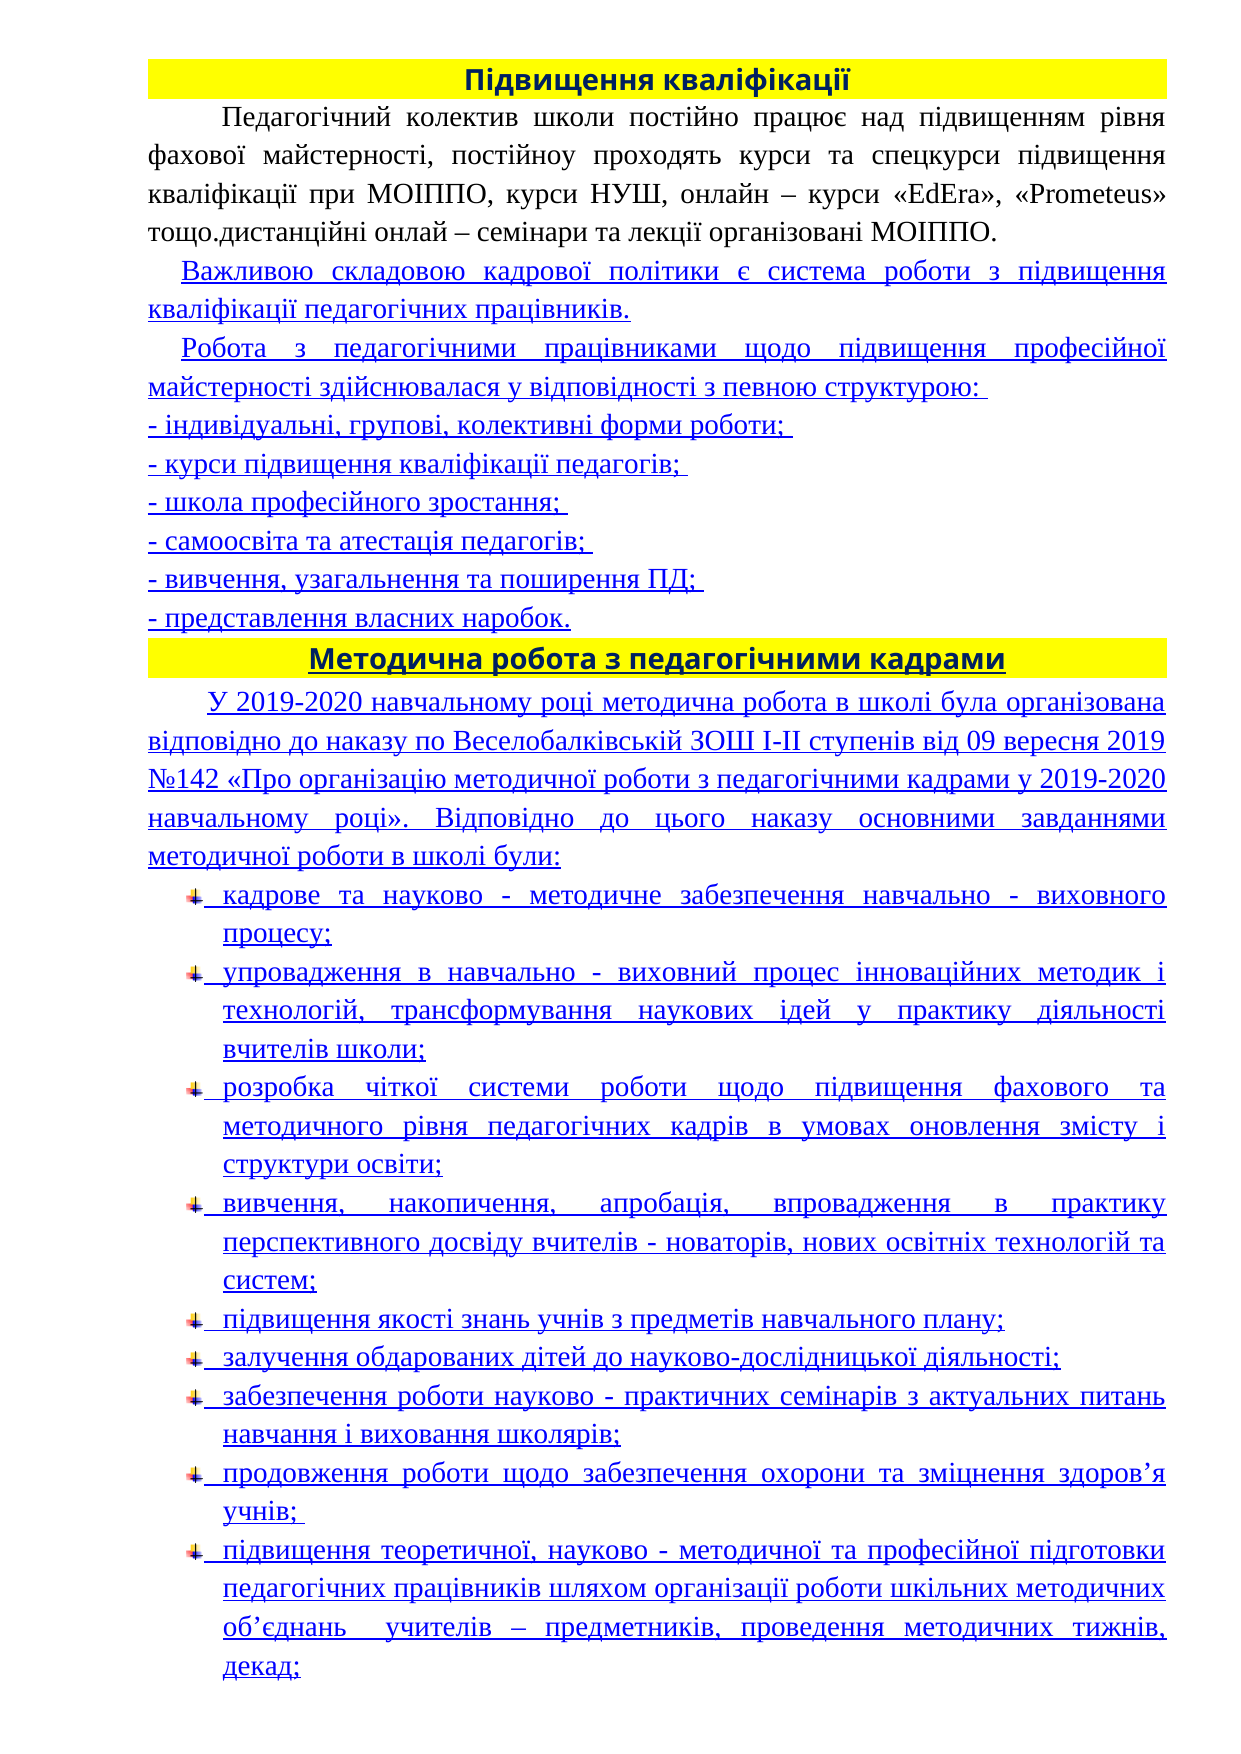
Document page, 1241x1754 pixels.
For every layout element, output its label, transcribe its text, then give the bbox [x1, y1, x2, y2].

text - вивчення, узагальнення та поширення ПД; [148, 561, 1167, 595]
list кадрове та науково - методичне забезпечення навчально - виховного процесу; [185, 877, 1167, 949]
picture [186, 1311, 203, 1329]
text Робота з педагогічними працівниками щодо підвищення професійної майстерності здійснювалася у відповідності з певною структурою: [148, 330, 1167, 402]
list забезпечення роботи науково - практичних семінарів з актуальних питань навчання і виховання школярів; [185, 1378, 1167, 1450]
picture [186, 1465, 203, 1483]
picture [186, 1388, 203, 1406]
text - школа професійного зростання; [148, 484, 1167, 518]
list продовження роботи щодо забезпечення охорони та зміцнення здоров’я учнів; [185, 1455, 1167, 1527]
list упровадження в навчально - виховний процес інноваційних методик і технологій, трансформування наукових ідей у практику діяльності вчителів школи; [185, 954, 1167, 1064]
list розробка чіткої системи роботи щодо підвищення фахового та методичного рівня педагогічних кадрів в умовах оновлення змісту і структури освіти; [185, 1069, 1167, 1180]
text - представлення власних наробок. [148, 600, 1167, 633]
picture [186, 1080, 203, 1097]
text У 2019-2020 навчальному році методична робота в школі була організована відповідно до наказу по Веселобалківській ЗОШ І-ІІ ступенів від 09 вересня 2019 №142 «Про організацію методичної роботи з педагогічними кадрами у 2019-2020 навчальному році». Відповідно до цього наказу основними завданнями методичної роботи в школі були: [148, 792, 1167, 829]
text Підвищення кваліфікації [148, 59, 1167, 99]
picture [186, 964, 203, 982]
text Важливою складовою кадрової політики є система роботи з підвищення кваліфікації педагогічних працівників. [148, 253, 1167, 325]
text У 2019-2020 навчальному році методична робота в школі була організована відповідно до наказу по Веселобалківській ЗОШ І-ІІ ступенів від 09 вересня 2019 №142 «Про організацію методичної роботи з педагогічними кадрами у 2019-2020 навчальному році». Відповідно до цього наказу основними завданнями методичної роботи в школі були: [148, 684, 1167, 790]
text У 2019-2020 навчальному році методична робота в школі була організована відповідно до наказу по Веселобалківській ЗОШ І-ІІ ступенів від 09 вересня 2019 №142 «Про організацію методичної роботи з педагогічними кадрами у 2019-2020 навчальному році». Відповідно до цього наказу основними завданнями методичної роботи в школі були: [148, 830, 1167, 872]
picture [186, 887, 203, 905]
list залучення обдарованих дітей до науково-дослідницької діяльності; [185, 1339, 1167, 1373]
picture [186, 1195, 203, 1213]
text - самоосвіта та атестація педагогів; [148, 523, 1167, 556]
text - індивідуальні, групові, колективні форми роботи; [148, 407, 1167, 441]
picture [186, 1350, 203, 1367]
picture [186, 1542, 203, 1560]
list підвищення якості знань учнів з предметів навчального плану; [185, 1301, 1167, 1334]
text Методична робота з педагогічними кадрами [148, 638, 1167, 678]
list підвищення теоретичної, науково - методичної та професійної підготовки педагогічних працівників шляхом організації роботи шкільних методичних об’єднань учителів – предметників, проведення методичних тижнів, декад; [185, 1532, 1167, 1681]
text - курси підвищення кваліфікації педагогів; [148, 446, 1167, 479]
text Педагогічний колектив школи постійно працює над підвищенням рівня фахової майстерності, постійноу проходять курси та спецкурси підвищення кваліфікації при МОІППО, курси НУШ, онлайн – курси «EdEra», «Prometeus» тощо.дистанційні онлай – семінари та лекції організовані МОІППО. [148, 99, 1167, 248]
list вивчення, накопичення, апробація, впровадження в практику перспективного досвіду вчителів - новаторів, нових освітніх технологій та систем; [185, 1185, 1167, 1296]
